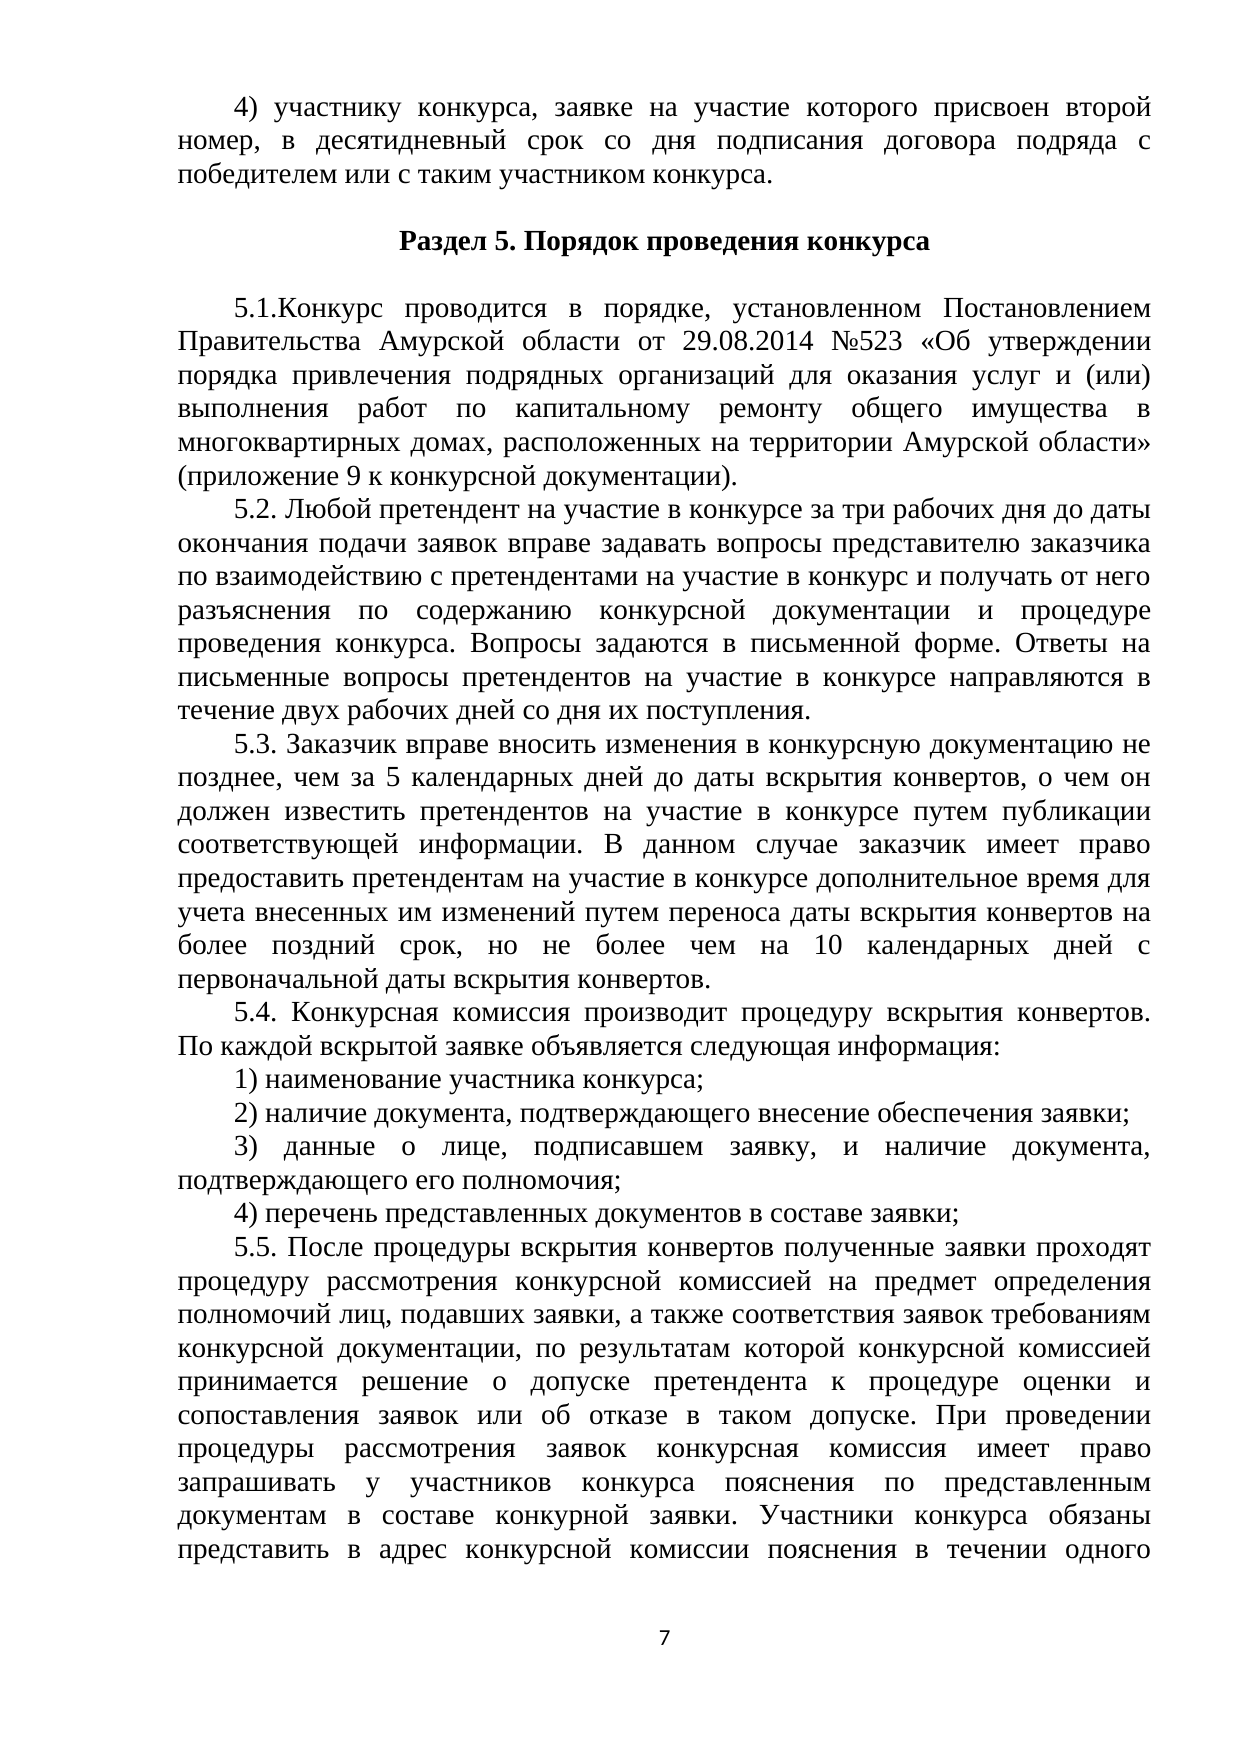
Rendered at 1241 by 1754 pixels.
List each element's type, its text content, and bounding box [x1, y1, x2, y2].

text 1) наименование участника конкурса; [177, 1061, 1152, 1095]
text 5.4. Конкурсная комиссия производит процедуру вскрытия конвертов. По каждой вскрытой заявке объявляется следующая информация: [177, 994, 1152, 1061]
text 3) данные о лице, подписавшем заявку, и наличие документа, подтверждающего его полномочия; [177, 1128, 1152, 1196]
text 4) участнику конкурса, заявке на участие которого присвоен второй номер, в десятидневный срок со дня подписания договора подряда с победителем или с таким участником конкурса. [177, 89, 1152, 189]
text 4) перечень представленных документов в составе заявки; [177, 1196, 1152, 1229]
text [177, 1229, 1152, 1564]
text 5.3. Заказчик вправе вносить изменения в конкурсную документацию не позднее, чем за 5 календарных дней до даты вскрытия конвертов, о чем он должен известить претендентов на участие в конкурсе путем публикации соответствующей информации. В данном случае заказчик имеет право предоставить претендентам на участие в конкурсе дополнительное время для учета внесенных им изменений путем переноса даты вскрытия конвертов на более поздний срок, но не более чем на 10 календарных дней с первоначальной даты вскрытия конвертов. [177, 726, 1152, 994]
text 5.1.Конкурс проводится в порядке, установленном Постановлением Правительства Амурской области от 29.08.2014 №523 «Об утверждении порядка привлечения подрядных организаций для оказания услуг и (или) выполнения работ по капитальному ремонту общего имущества в многоквартирных домах, расположенных на территории Амурской области» (приложение 9 к конкурсной документации). [177, 290, 1152, 491]
text Раздел 5. Порядок проведения конкурса [177, 223, 1152, 256]
text 5.2. Любой претендент на участие в конкурсе за три рабочих дня до даты окончания подачи заявок вправе задавать вопросы представителю заказчика по взаимодействию с претендентами на участие в конкурс и получать от него разъяснения по содержанию конкурсной документации и процедуре проведения конкурса. Вопросы задаются в письменной форме. Ответы на письменные вопросы претендентов на участие в конкурсе направляются в течение двух рабочих дней со дня их поступления. [177, 491, 1152, 726]
text 2) наличие документа, подтверждающего внесение обеспечения заявки; [177, 1095, 1152, 1128]
